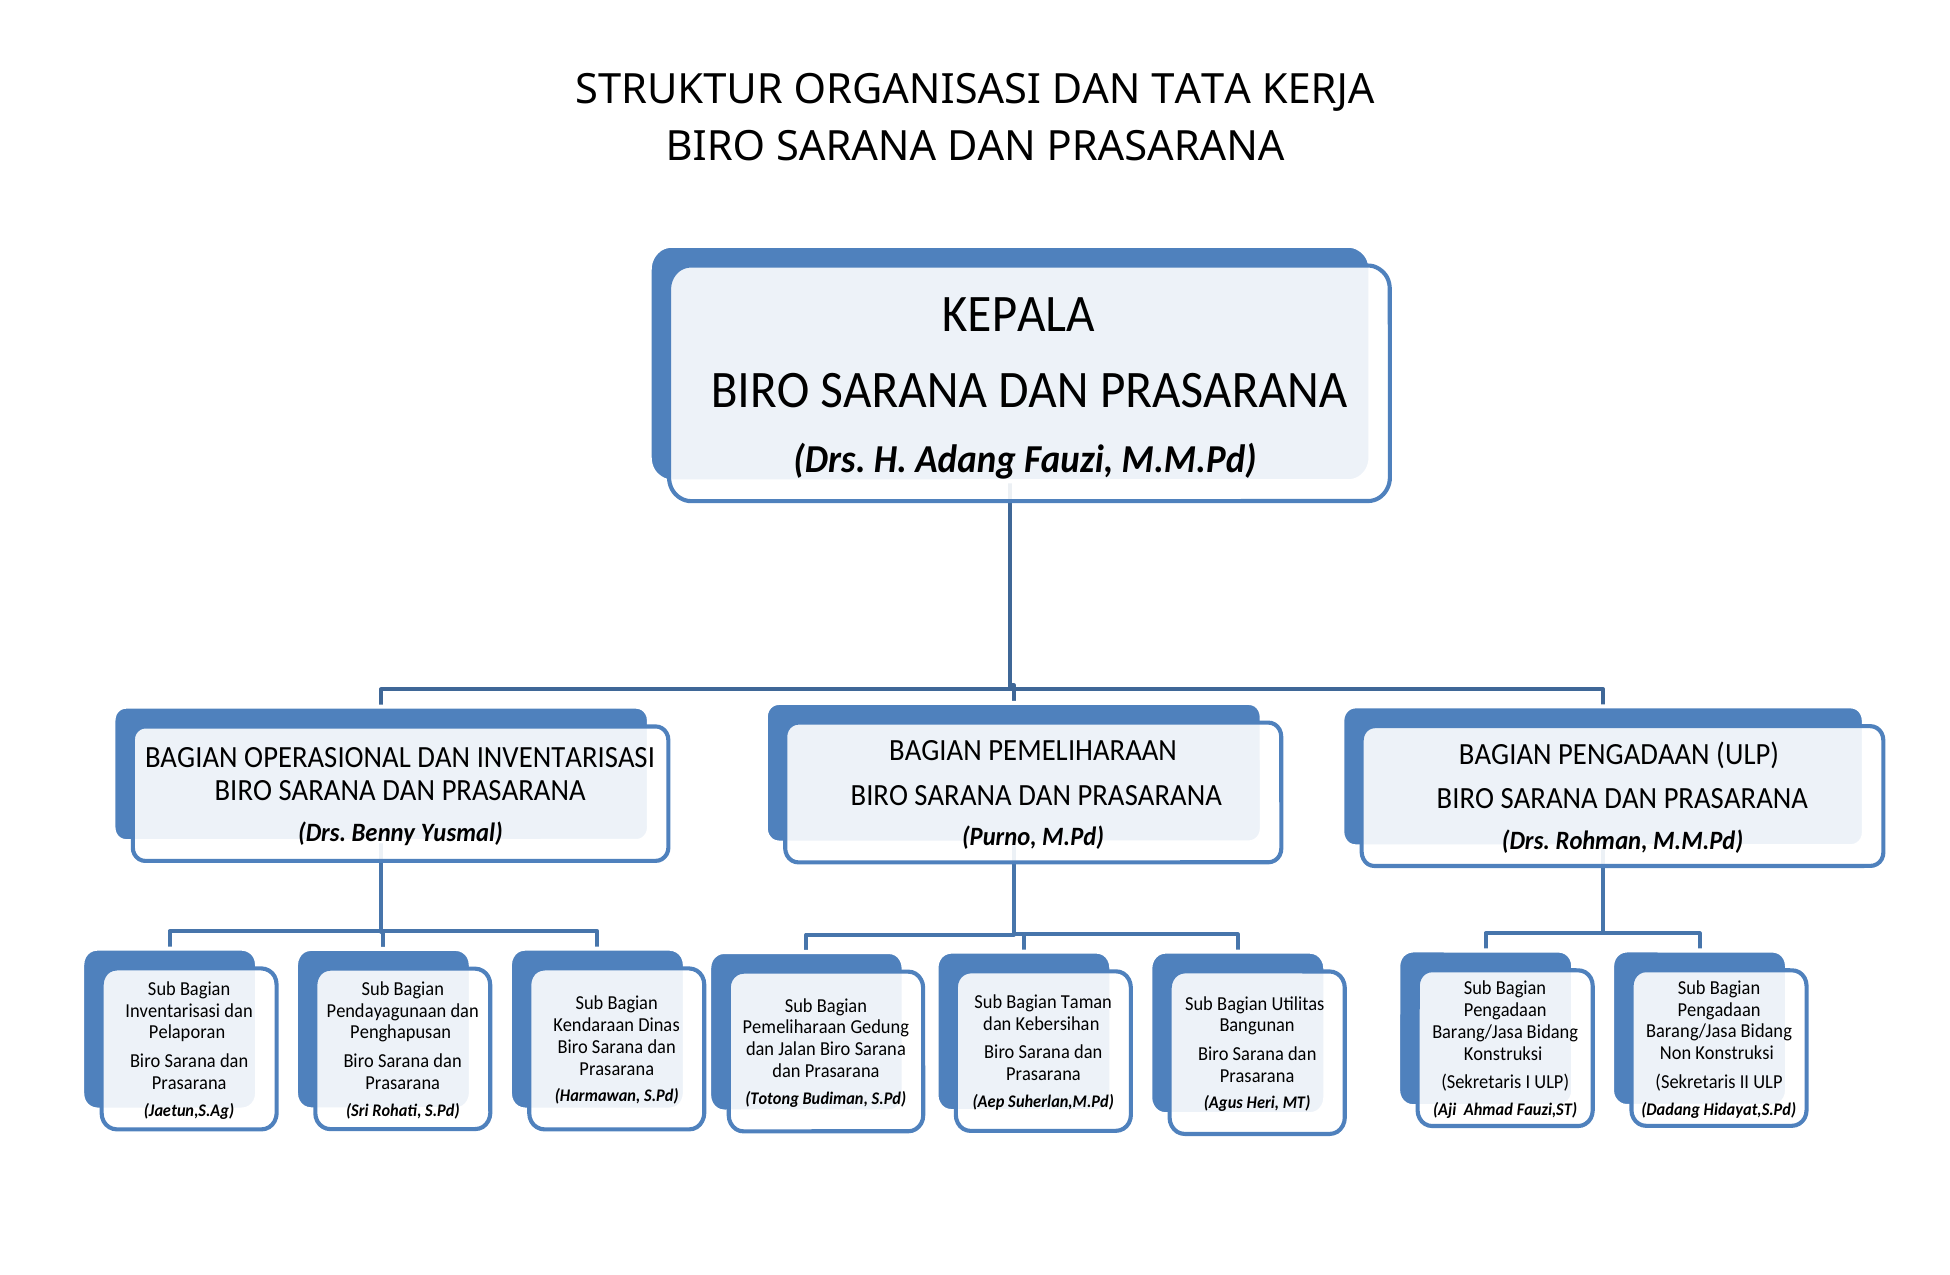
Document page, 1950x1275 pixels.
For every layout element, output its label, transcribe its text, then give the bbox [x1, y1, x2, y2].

text STRUKTUR ORGANISASI DAN TATA KERJA [59, 59, 1891, 116]
text BIRO SARANA DAN PRASARANA [59, 116, 1891, 173]
